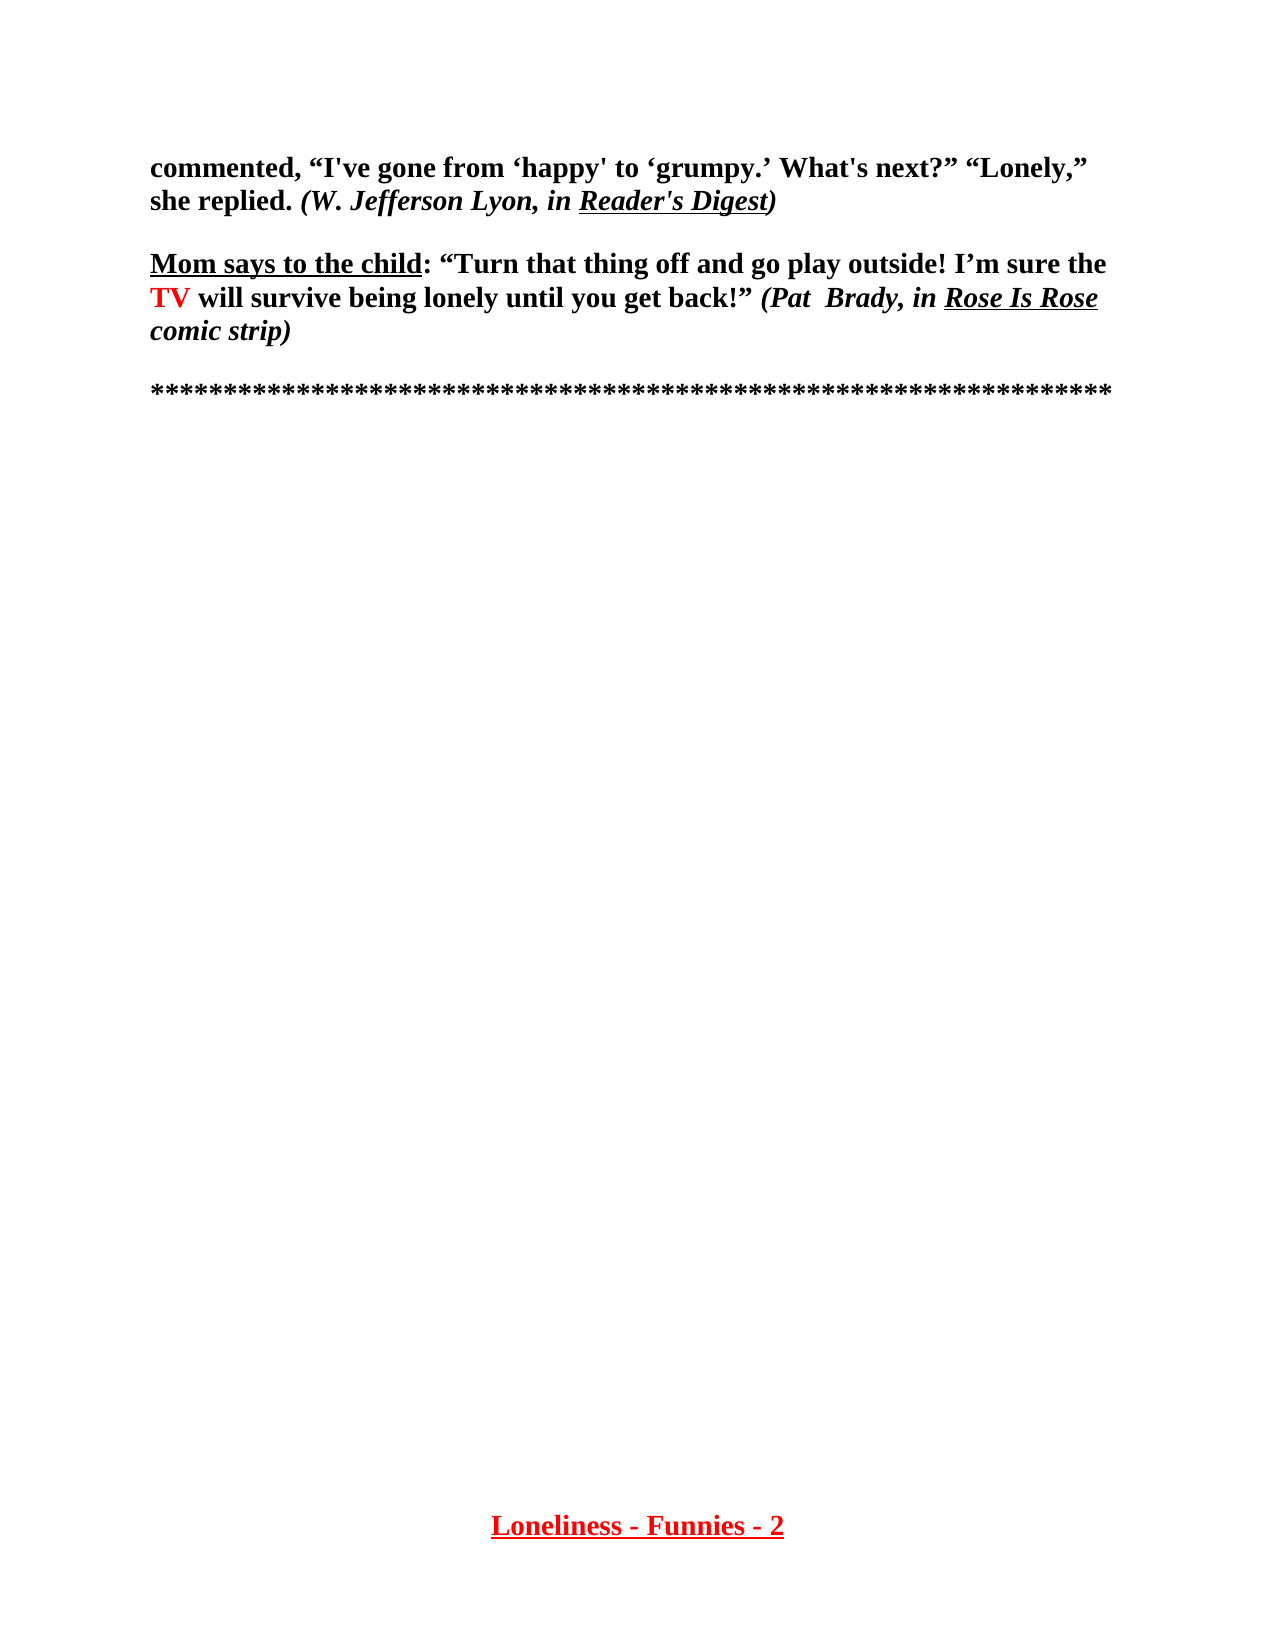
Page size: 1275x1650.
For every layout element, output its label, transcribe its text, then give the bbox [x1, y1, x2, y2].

text Mom says to the child: “Turn that thing off and go play outside! I’m sure the TV will survive being lonely until you get back!” (Pat Brady, in Rose Is Rose comic strip) [150, 246, 1125, 347]
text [150, 150, 1125, 217]
text ****************************************************************** [150, 376, 1125, 409]
